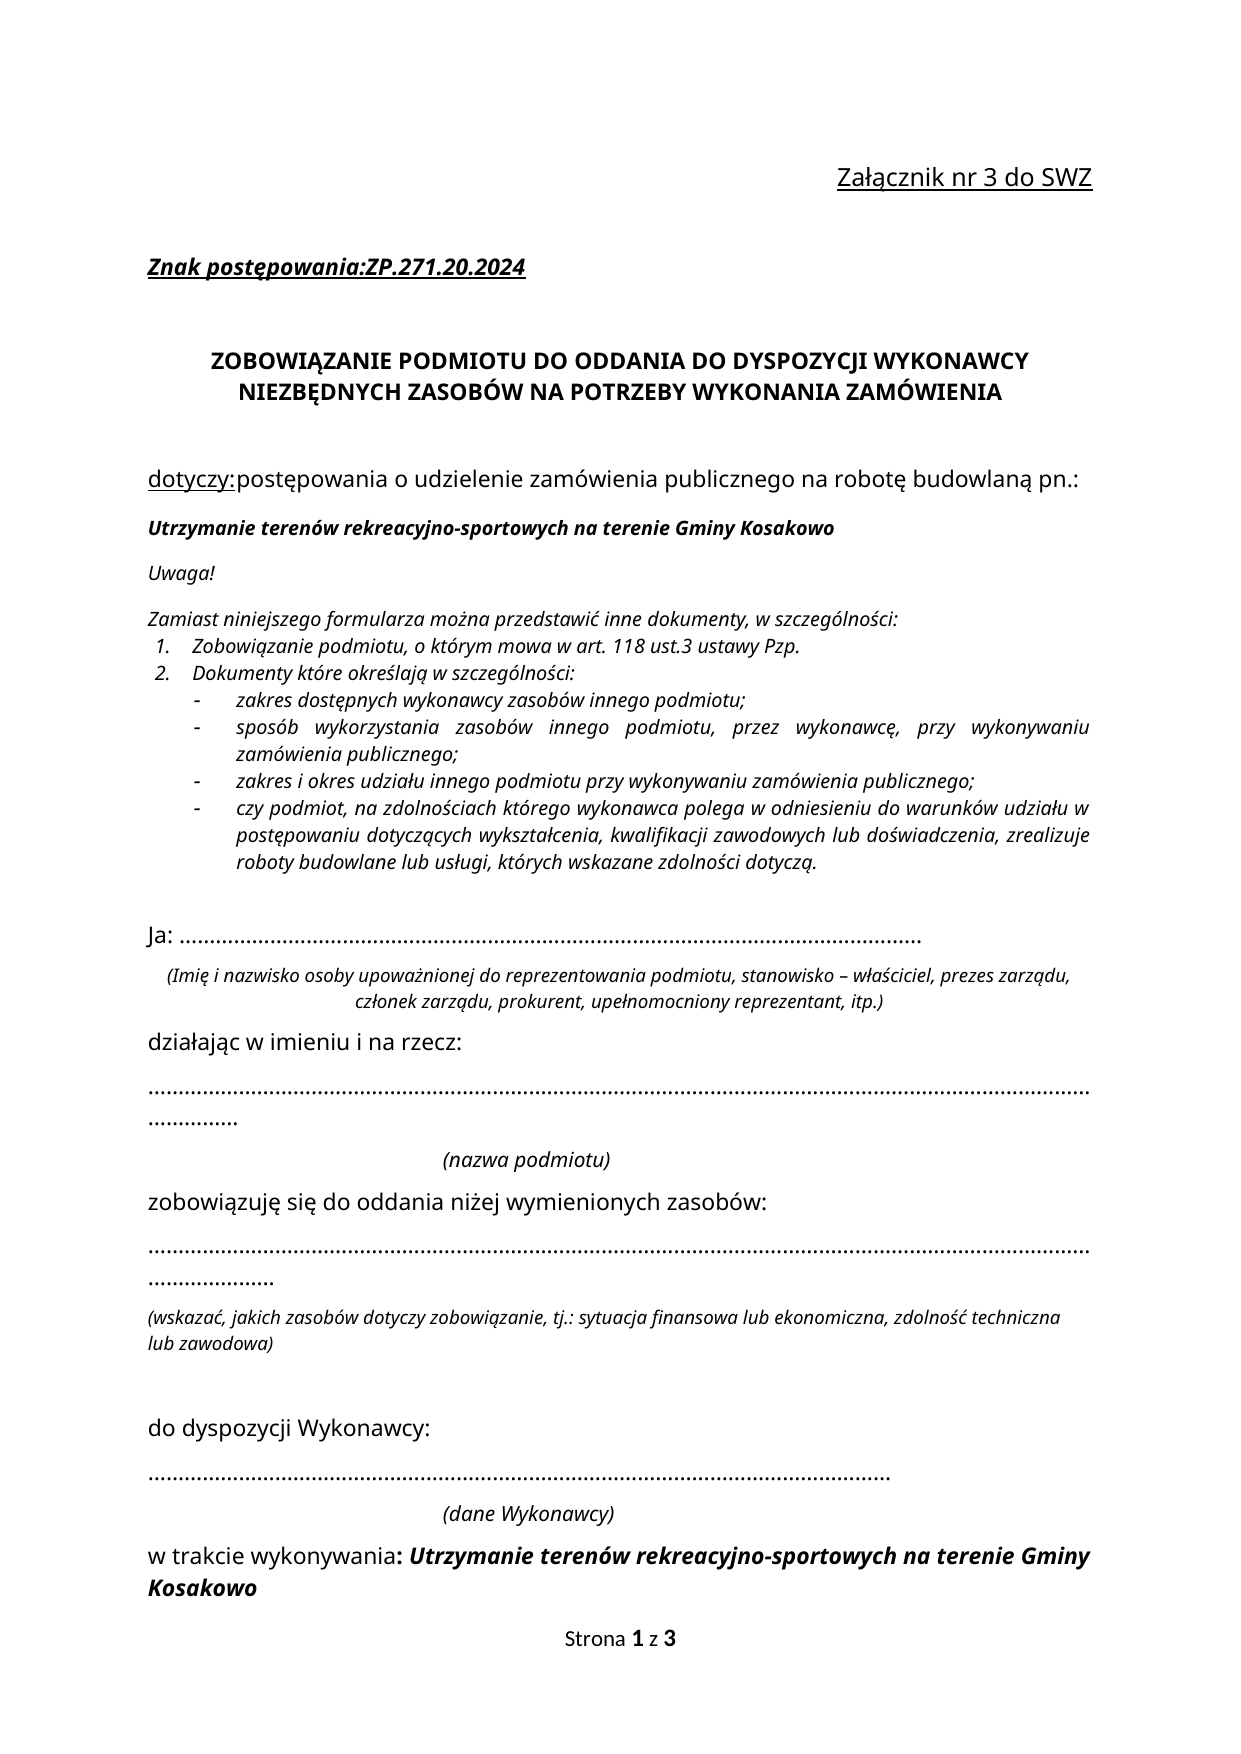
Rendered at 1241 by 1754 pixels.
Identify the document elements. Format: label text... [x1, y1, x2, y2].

text w trakcie wykonywania: Utrzymanie terenów rekreacyjno-sportowych na terenie Gminy Kosakowo [148, 1540, 1092, 1603]
text Znak postępowania:ZP.271.20.2024 [148, 250, 1093, 282]
text działając w imieniu i na rzecz: [148, 1026, 1092, 1057]
list czy podmiot, na zdolnościach którego wykonawca polega w odniesieniu do warunków udziału w postępowaniu dotyczących wykształcenia, kwalifikacji zawodowych lub doświadczenia, zrealizuje roboty budowlane lub usługi, których wskazane zdolności dotyczą. [192, 794, 1092, 875]
text do dyspozycji Wykonawcy: [148, 1412, 1092, 1443]
list zakres dostępnych wykonawcy zasobów innego podmiotu; [192, 686, 1092, 713]
text Zamiast niniejszego formularza można przedstawić inne dokumenty, w szczególności: [148, 605, 1092, 632]
text (nazwa podmiotu) [369, 1145, 1092, 1173]
text Ja: …………………………………………………………………………………………………………… [148, 919, 1092, 950]
text ……………………………………………………………………………………………………………………………………………………… [148, 1070, 1092, 1132]
list Zobowiązanie podmiotu, o którym mowa w art. 118 ust.3 ustawy Pzp. [154, 632, 1092, 659]
list zakres i okres udziału innego podmiotu przy wykonywaniu zamówienia publicznego; [192, 767, 1092, 794]
text (wskazać, jakich zasobów dotyczy zobowiązanie, tj.: sytuacja finansowa lub ekonomiczna, zdolność techniczna lub zawodowa) [148, 1304, 1093, 1356]
list sposób wykorzystania zasobów innego podmiotu, przez wykonawcę, przy wykonywaniu zamówienia publicznego; [192, 713, 1092, 767]
list Dokumenty które określają w szczególności: [154, 659, 1092, 686]
text zobowiązuję się do oddania niżej wymienionych zasobów: [148, 1186, 1092, 1217]
text (dane Wykonawcy) [369, 1499, 1092, 1528]
text …………………………………………………………………………………………………………………………………………………………… [148, 1229, 1092, 1292]
text …………………………………………………………………………………………………………… [148, 1456, 1092, 1487]
text Uwaga! [148, 559, 1093, 586]
text Utrzymanie terenów rekreacyjno-sportowych na terenie Gminy Kosakowo [148, 514, 1093, 541]
text Załącznik nr 3 do SWZ [192, 160, 1092, 194]
text ZOBOWIĄZANIE PODMIOTU DO ODDANIA DO DYSPOZYCJI WYKONAWCY NIEZBĘDNYCH ZASOBÓW NA POTRZEBY WYKONANIA ZAMÓWIENIA [148, 344, 1092, 407]
text dotyczy: postępowania o udzielenie zamówienia publicznego na robotę budowlaną pn.: [148, 463, 1093, 494]
text (Imię i nazwisko osoby upoważnionej do reprezentowania podmiotu, stanowisko – właściciel, prezes zarządu, członek zarządu, prokurent, upełnomocniony reprezentant, itp.) [148, 962, 1092, 1013]
